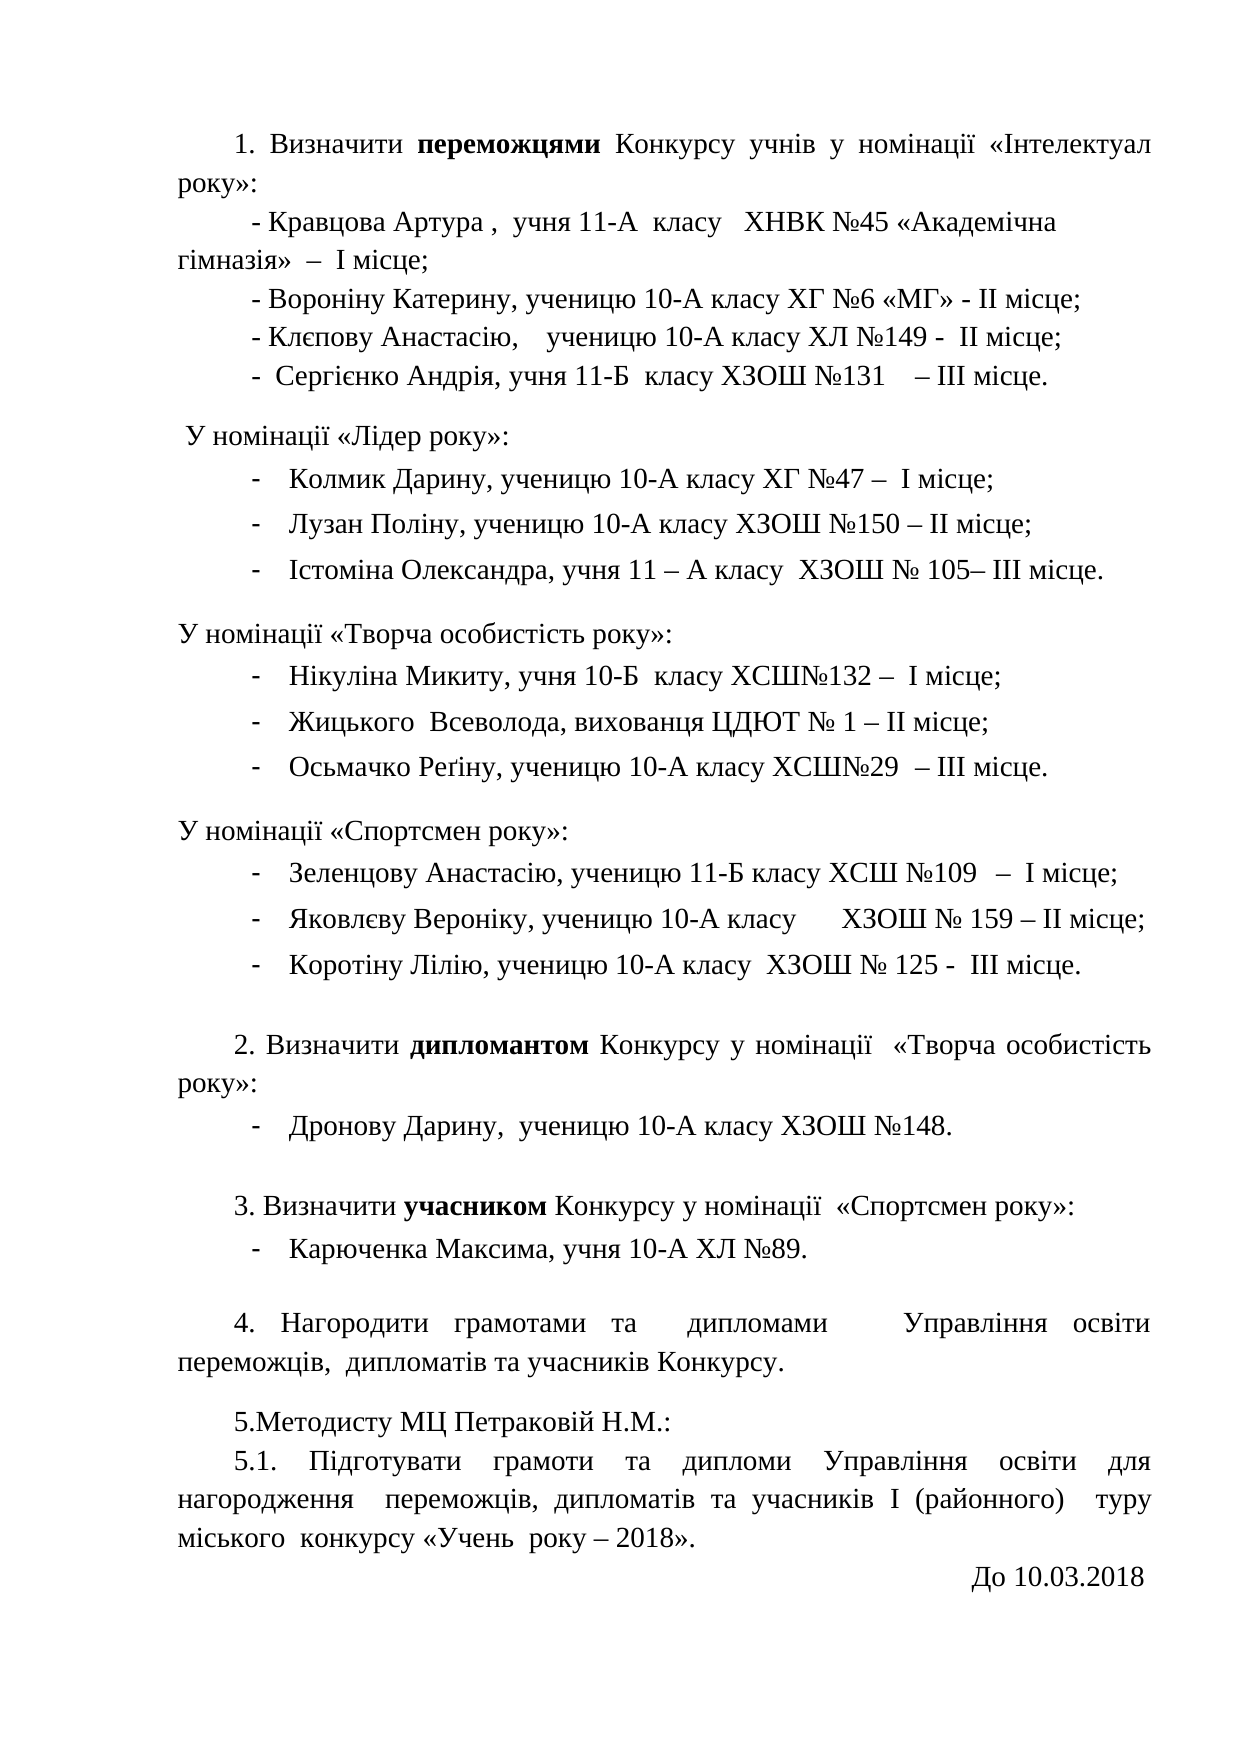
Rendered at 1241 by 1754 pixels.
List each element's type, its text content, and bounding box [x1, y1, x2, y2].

text 2. Визначити дипломантом Конкурсу у номінації «Творча особистість року»: [177, 1027, 1152, 1099]
list Колмик Дарину, ученицю 10-А класу ХГ №47 – І місце; [251, 457, 1152, 497]
text - Кравцова Артура , учня 11-А класу ХНВК №45 «Академічна гімназія» – І місце; [177, 204, 1152, 276]
list Нікуліна Микиту, учня 10-Б класу ХСШ№132 – І місце; [251, 654, 1152, 694]
list Коротіну Лілію, ученицю 10-А класу ХЗОШ № 125 - ІІІ місце. [251, 943, 1152, 983]
text - Клєпову Анастасію, ученицю 10-А класу ХЛ №149 - ІІ місце; [177, 319, 1152, 353]
list Яковлєву Вероніку, ученицю 10-А класу ХЗОШ № 159 – ІІ місце; [251, 897, 1152, 937]
list Жицького Всеволода, вихованця ЦДЮТ № 1 – ІІ місце; [251, 700, 1152, 739]
text 5.Методисту МЦ Петраковій Н.М.: [177, 1404, 1152, 1438]
list Лузан Поліну, ученицю 10-А класу ХЗОШ №150 – ІІ місце; [251, 502, 1152, 542]
text 5.1. Підготувати грамоти та дипломи Управління освіти для нагородження переможців, дипломатів та учасників І (районного) туру міського конкурсу «Учень року – 2018». [177, 1443, 1152, 1554]
list Дронову Дарину, ученицю 10-А класу ХЗОШ №148. [251, 1104, 1152, 1144]
text У номінації «Лідер року»: [177, 418, 1152, 452]
list Істоміна Олександра, учня 11 – А класу ХЗОШ № 105– ІІІ місце. [251, 548, 1152, 588]
text 1. Визначити переможцями Конкурсу учнів у номінації «Інтелектуал року»: [177, 127, 1152, 199]
list Зеленцову Анастасію, ученицю 11-Б класу ХСШ №109 – І місце; [251, 852, 1152, 891]
text - Сергієнко Андрія, учня 11-Б класу ХЗОШ №131 – ІІІ місце. [177, 358, 1152, 391]
text У номінації «Творча особистість року»: [177, 616, 1152, 649]
text 3. Визначити учасником Конкурсу у номінації «Спортсмен року»: [177, 1188, 1152, 1222]
text У номінації «Спортсмен року»: [177, 813, 1152, 847]
text До 10.03.2018 [177, 1559, 1152, 1592]
text 4. Нагородити грамотами та дипломами Управління освіти переможців, дипломатів та учасників Конкурсу. [177, 1306, 1152, 1378]
text - Вороніну Катерину, ученицю 10-А класу ХГ №6 «МГ» - ІІ місце; [177, 281, 1152, 314]
list Карюченка Максима, учня 10-А ХЛ №89. [251, 1227, 1152, 1267]
list Осьмачко Реґіну, ученицю 10-А класу ХСШ№29 – ІІІ місце. [251, 746, 1152, 785]
